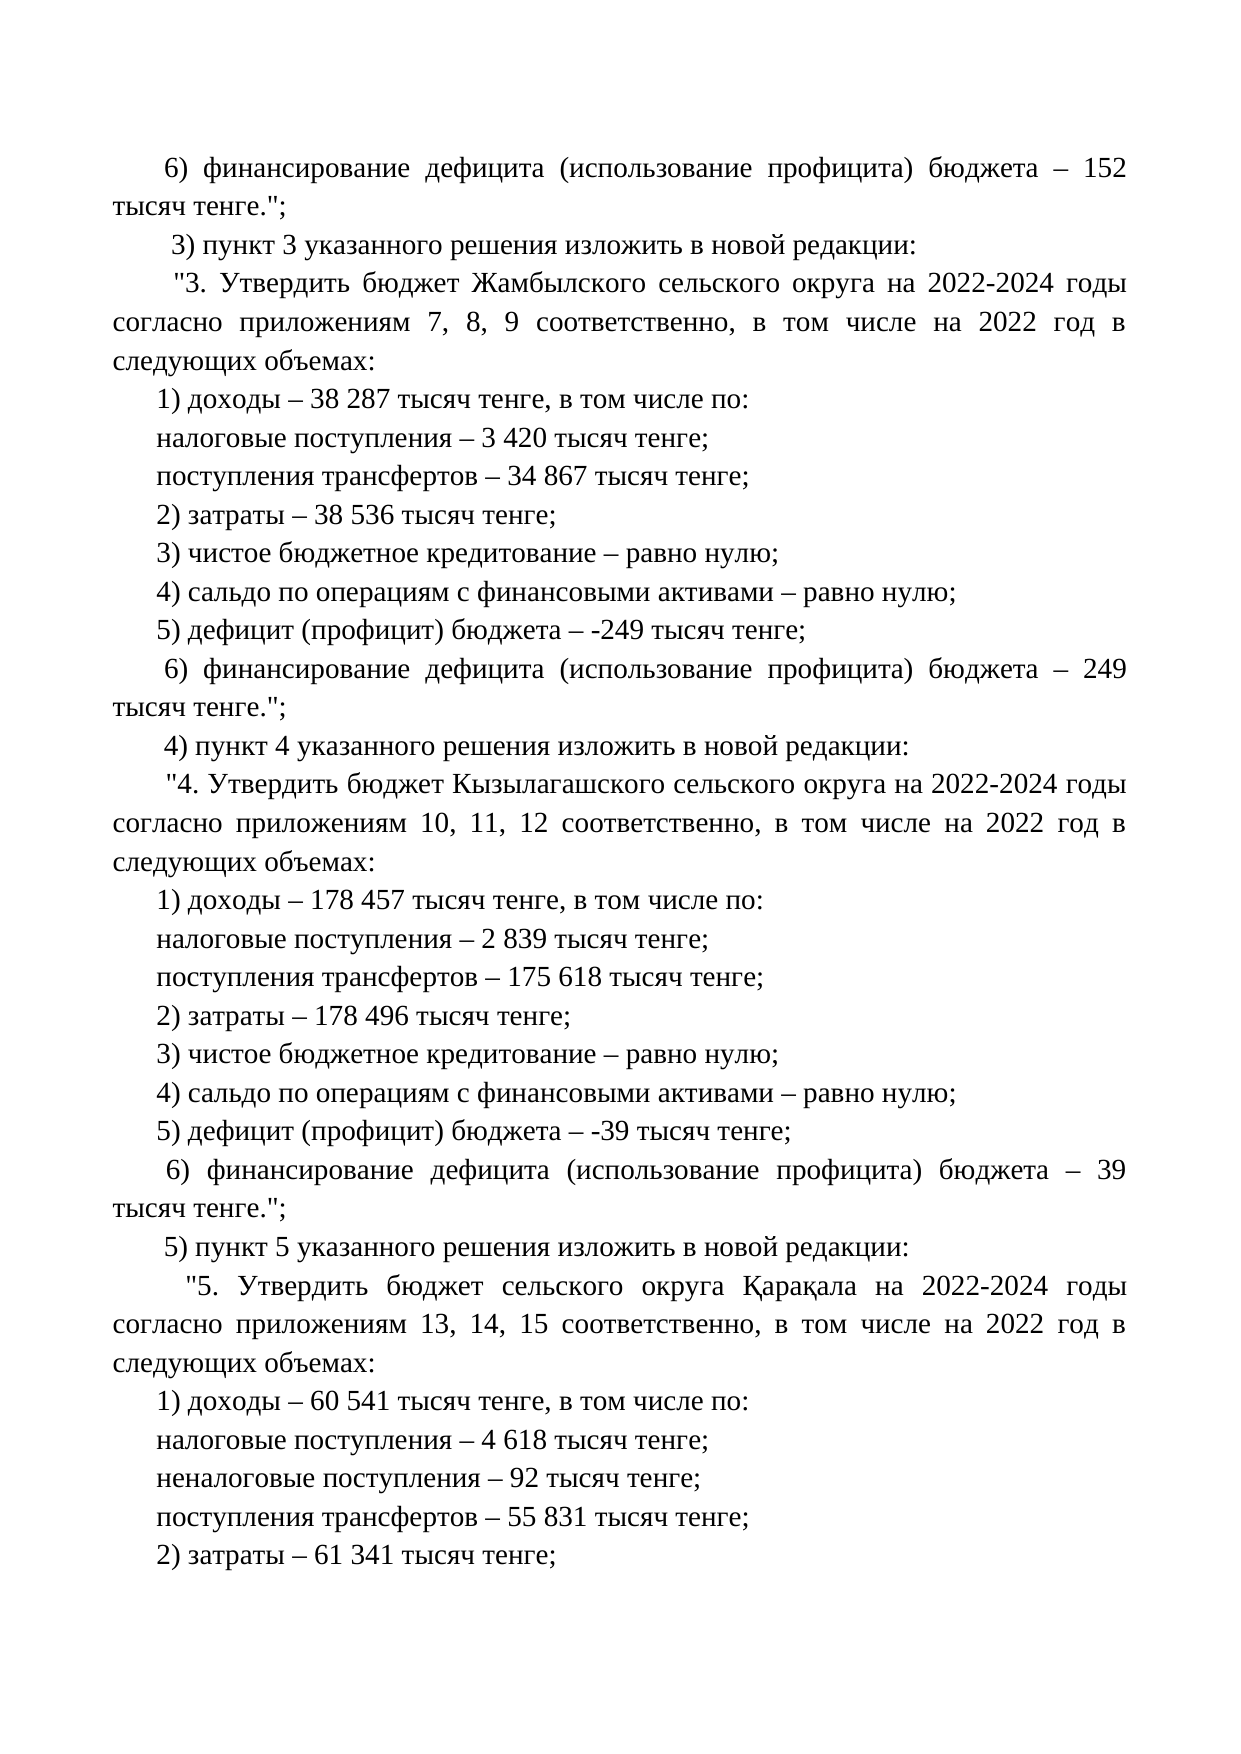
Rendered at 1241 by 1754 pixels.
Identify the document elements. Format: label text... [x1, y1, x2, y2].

text 2) затраты – 38 536 тысяч тенге; [112, 497, 1128, 530]
text налоговые поступления – 4 618 тысяч тенге; [112, 1422, 1128, 1455]
text 4) сальдо по операциям с финансовыми активами – равно нулю; [112, 574, 1128, 607]
text 3) пункт 3 указанного решения изложить в новой редакции: [112, 227, 1128, 261]
text 3) чистое бюджетное кредитование – равно нулю; [112, 535, 1128, 569]
text поступления трансфертов – 55 831 тысяч тенге; [112, 1499, 1128, 1532]
text 2) затраты – 178 496 тысяч тенге; [112, 998, 1128, 1031]
text 5) пункт 5 указанного решения изложить в новой редакции: [112, 1229, 1128, 1263]
text 4) пункт 4 указанного решения изложить в новой редакции: [112, 728, 1128, 762]
text "5. Утвердить бюджет сельского округа Қарақала на 2022-2024 годы согласно приложениям 13, 14, 15 соответственно, в том числе на 2022 год в следующих объемах: [112, 1268, 1128, 1378]
text налоговые поступления – 3 420 тысяч тенге; [112, 420, 1128, 453]
text 3) чистое бюджетное кредитование – равно нулю; [112, 1036, 1128, 1070]
text налоговые поступления – 2 839 тысяч тенге; [112, 921, 1128, 954]
text 1) доходы – 60 541 тысяч тенге, в том числе по: [112, 1383, 1128, 1417]
text 5) дефицит (профицит) бюджета – -39 тысяч тенге; [112, 1113, 1128, 1147]
text 6) финансирование дефицита (использование профицита) бюджета – 152 тысяч тенге."; [112, 150, 1128, 222]
text поступления трансфертов – 34 867 тысяч тенге; [112, 458, 1128, 492]
text "4. Утвердить бюджет Кызылагашского сельского округа на 2022-2024 годы согласно приложениям 10, 11, 12 соответственно, в том числе на 2022 год в следующих объемах: [112, 767, 1128, 877]
text "3. Утвердить бюджет Жамбылского сельского округа на 2022-2024 годы согласно приложениям 7, 8, 9 соответственно, в том числе на 2022 год в следующих объемах: [112, 266, 1128, 376]
text 6) финансирование дефицита (использование профицита) бюджета – 249 тысяч тенге."; [112, 651, 1128, 723]
text 1) доходы – 178 457 тысяч тенге, в том числе по: [112, 882, 1128, 916]
text 6) финансирование дефицита (использование профицита) бюджета – 39 тысяч тенге."; [112, 1152, 1128, 1224]
text 1) доходы – 38 287 тысяч тенге, в том числе по: [112, 381, 1128, 415]
text 2) затраты – 61 341 тысяч тенге; [112, 1537, 1128, 1571]
text 5) дефицит (профицит) бюджета – -249 тысяч тенге; [112, 612, 1128, 646]
text поступления трансфертов – 175 618 тысяч тенге; [112, 959, 1128, 993]
text неналоговые поступления – 92 тысяч тенге; [112, 1460, 1128, 1494]
text 4) сальдо по операциям с финансовыми активами – равно нулю; [112, 1075, 1128, 1108]
